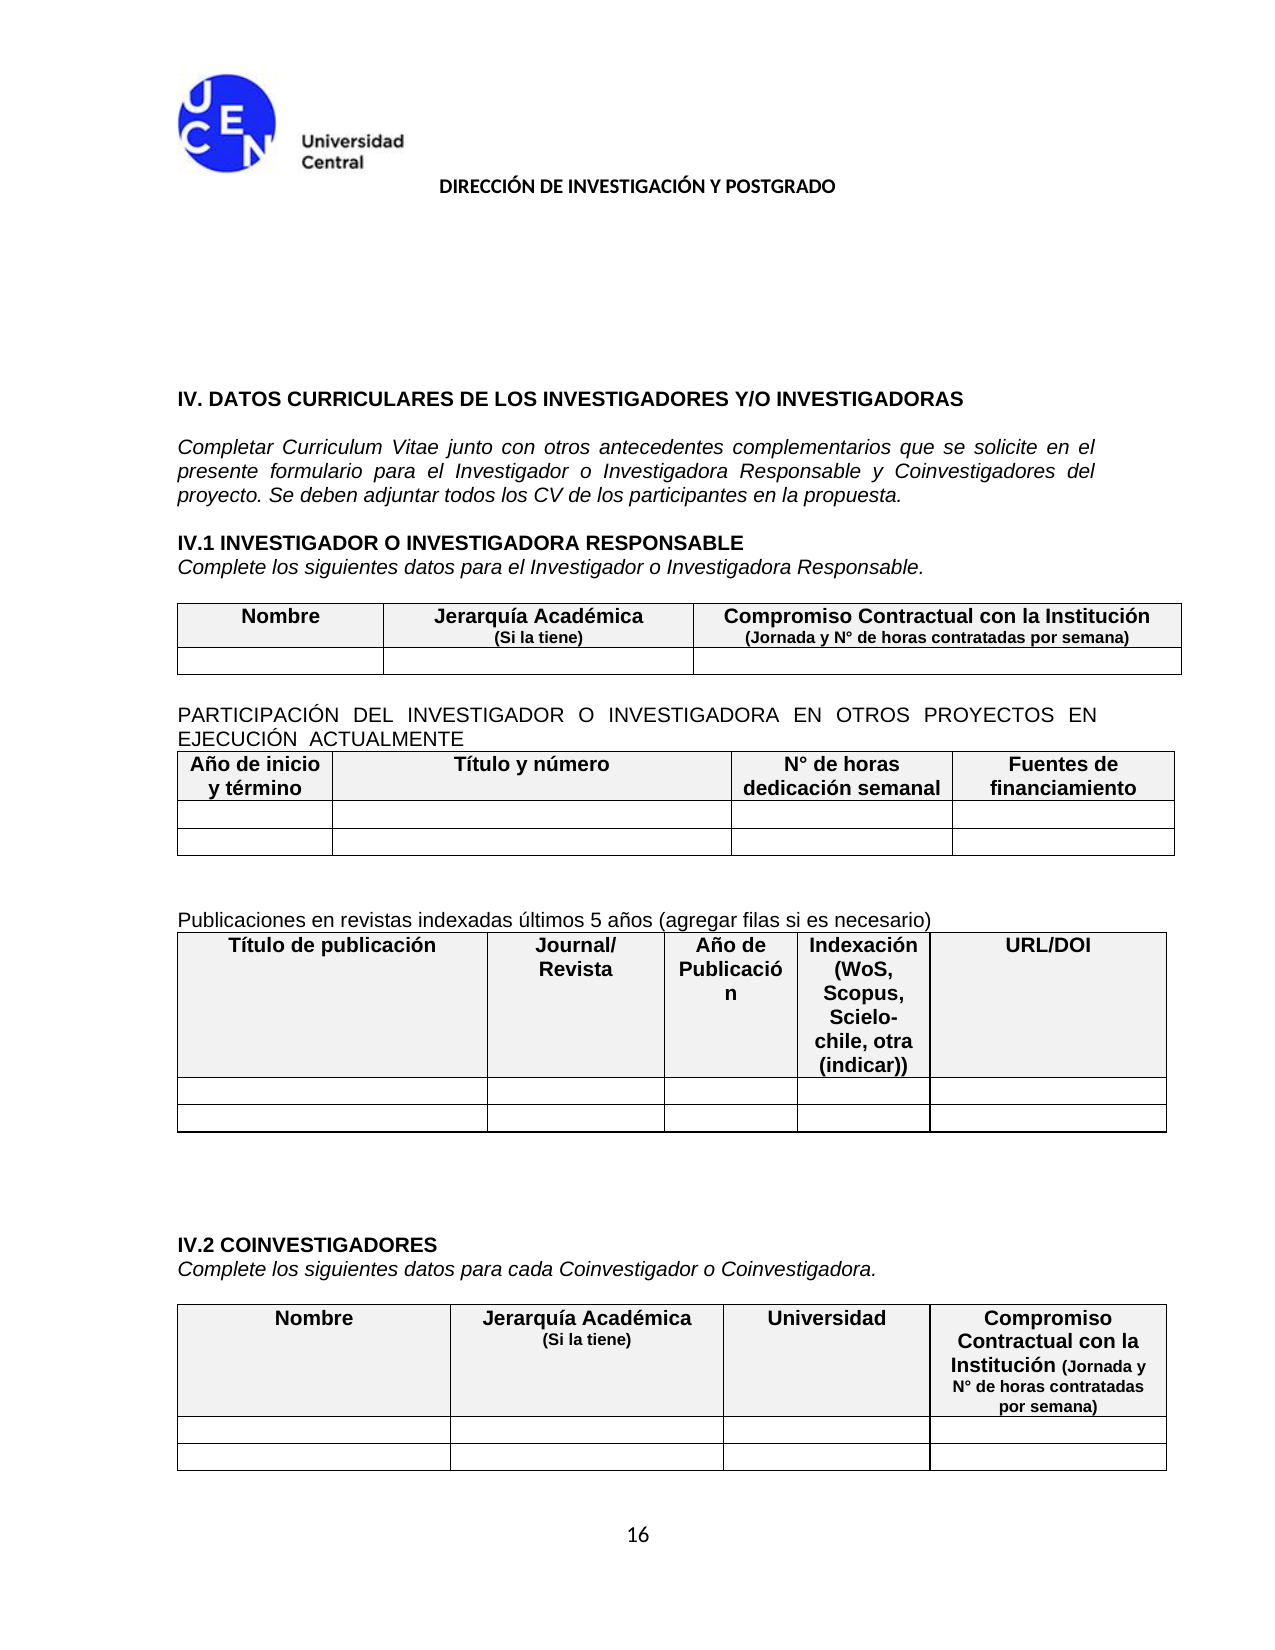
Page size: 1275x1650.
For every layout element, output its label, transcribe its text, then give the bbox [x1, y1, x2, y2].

table_cell [333, 801, 731, 827]
table_cell [665, 1105, 797, 1131]
table_cell [724, 1444, 929, 1470]
table_cell [488, 1078, 664, 1104]
table_header Nombre [178, 604, 383, 647]
table_header Journal/Revista [488, 933, 664, 1077]
table_cell [931, 1417, 1166, 1443]
table_cell [451, 1417, 723, 1443]
table_cell [451, 1444, 723, 1470]
subtitle IV.1 INVESTIGADOR O INVESTIGADORA RESPONSABLE [177, 531, 1098, 555]
subtitle IV.2 COINVESTIGADORES [177, 1232, 1098, 1256]
table_cell [333, 829, 731, 855]
text Completar Curriculum Vitae junto con otros antecedentes complementarios que se solicite en el presente formulario para el Investigador o Investigadora Responsable y Coinvestigadores del proyecto. Se deben adjuntar todos los CV de los participantes en la propuesta. [177, 435, 1098, 507]
table_cell [178, 1078, 487, 1104]
text IV. DATOS CURRICULARES DE LOS INVESTIGADORES Y/O INVESTIGADORAS [177, 387, 1098, 411]
picture [177, 73, 405, 174]
table_cell [931, 1105, 1166, 1131]
table_cell [953, 829, 1174, 855]
table_cell [732, 801, 952, 827]
table_cell [384, 648, 693, 674]
table_cell [178, 801, 332, 827]
table_cell [953, 801, 1174, 827]
table_header URL/DOI [931, 933, 1166, 1077]
table_cell [931, 1444, 1166, 1470]
text Complete los siguientes datos para el Investigador o Investigadora Responsable. [177, 555, 1098, 579]
text Publicaciones en revistas indexadas últimos 5 años (agregar filas si es necesario) [177, 908, 1098, 932]
table_cell [798, 1078, 929, 1104]
table_header Nombre [178, 1305, 450, 1416]
table_header Título de publicación [178, 933, 487, 1077]
table_cell [488, 1105, 664, 1131]
table_cell [178, 829, 332, 855]
text PARTICIPACIÓN DEL INVESTIGADOR O INVESTIGADORA EN OTROS PROYECTOS EN EJECUCIÓN ACTUALMENTE [177, 703, 1098, 751]
table_header Compromiso Contractual con la Institución (Jornada y N° de horas contratadas por semana) [931, 1305, 1166, 1416]
table_cell [178, 1105, 487, 1131]
table_cell [178, 1444, 450, 1470]
table_header Jerarquía Académica (Si la tiene) [451, 1305, 723, 1416]
table_cell [694, 648, 1181, 674]
table_cell [931, 1078, 1166, 1104]
table_header Indexación (WoS, Scopus, Scielo-chile, otra (indicar)) [798, 933, 929, 1077]
table_cell [178, 648, 383, 674]
table_cell [798, 1105, 929, 1131]
table_header Fuentes de financiamiento [953, 752, 1174, 800]
text Complete los siguientes datos para cada Coinvestigador o Coinvestigadora. [177, 1256, 1098, 1280]
table_header Compromiso Contractual con la Institución (Jornada y N° de horas contratadas por semana) [694, 604, 1181, 647]
table_header Año de Publicación [665, 933, 797, 1077]
table_header Jerarquía Académica (Si la tiene) [384, 604, 693, 647]
table_header Universidad [724, 1305, 929, 1416]
table_header N° de horas dedicación semanal [732, 752, 952, 800]
table_cell [178, 1417, 450, 1443]
table_cell [665, 1078, 797, 1104]
table_cell [724, 1417, 929, 1443]
table_header Título y número [333, 752, 731, 800]
table_header Año de inicio y término [178, 752, 332, 800]
table_cell [732, 829, 952, 855]
